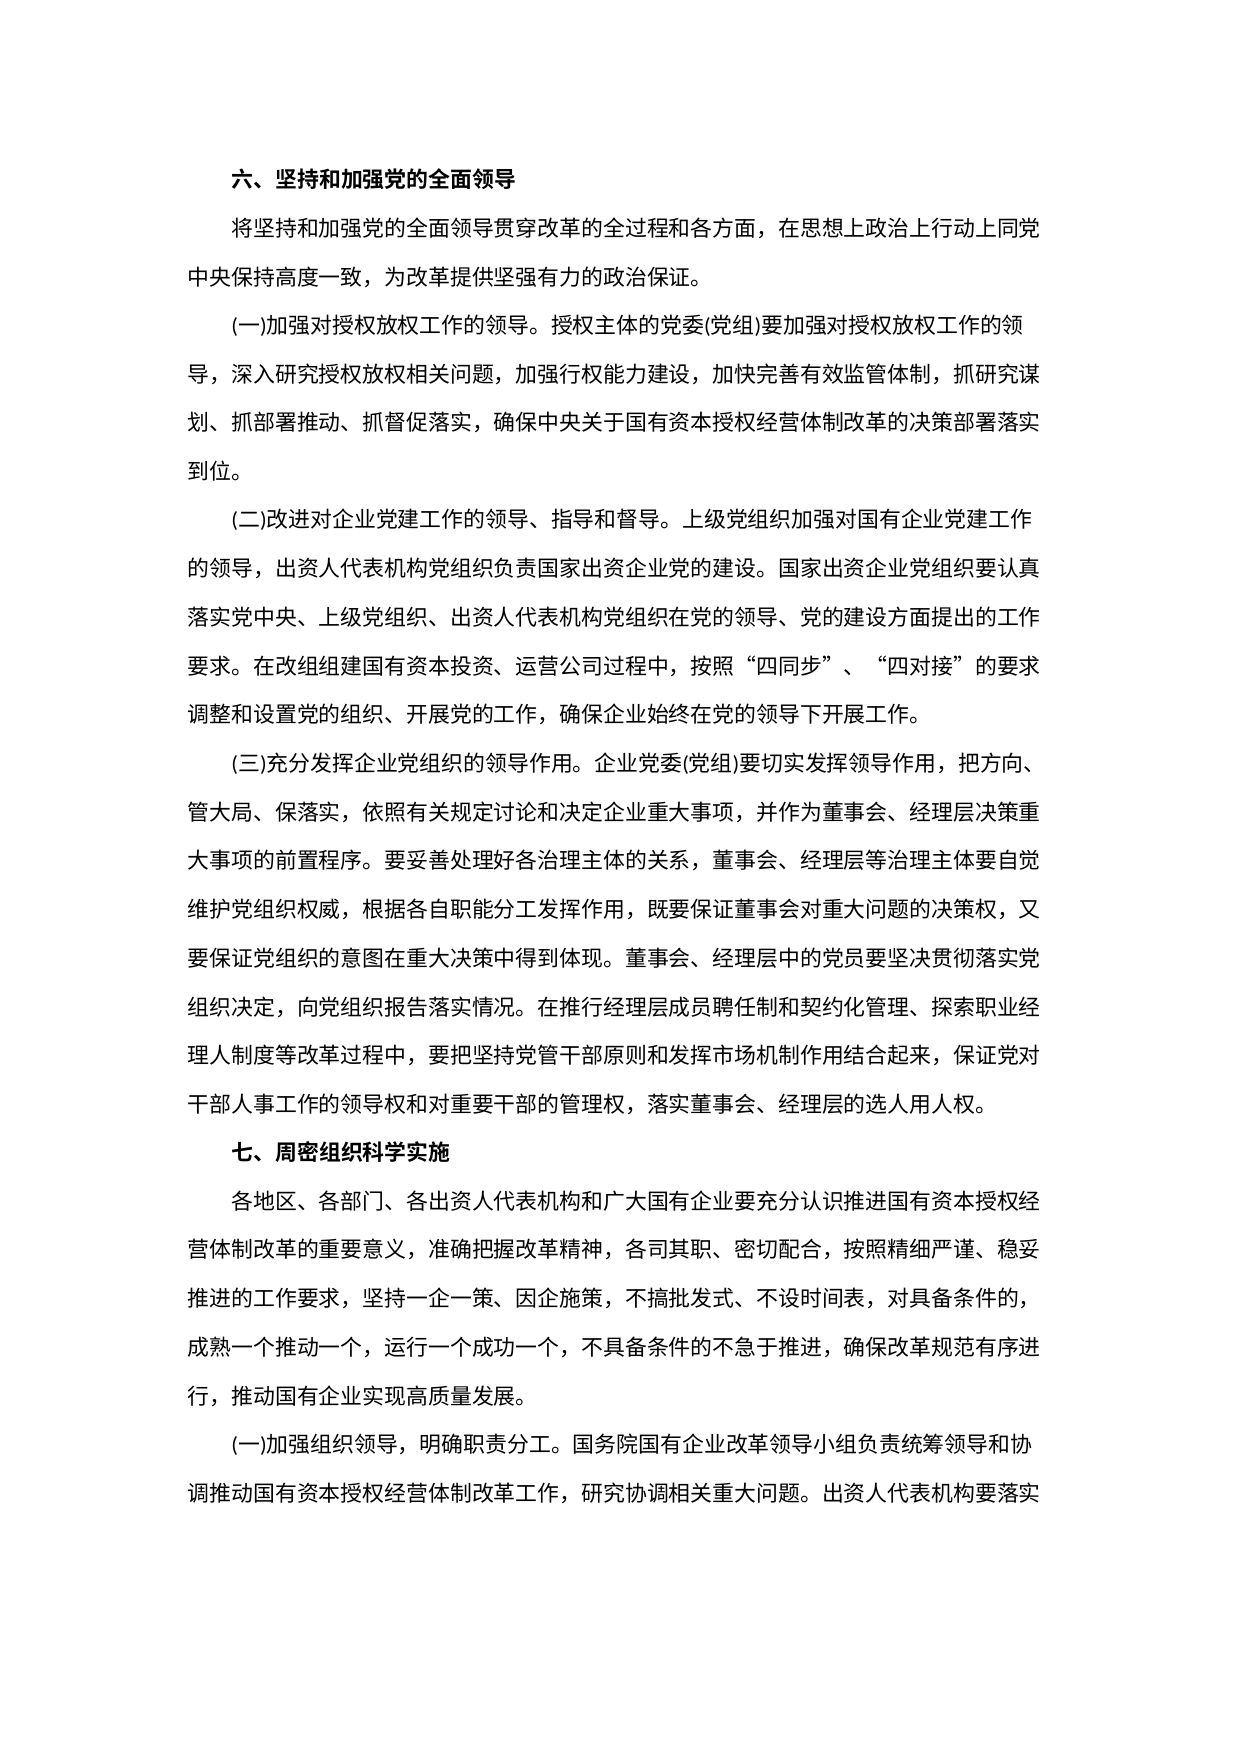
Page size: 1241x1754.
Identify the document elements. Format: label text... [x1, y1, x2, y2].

text 各地区、各部门、各出资人代表机构和广大国有企业要充分认识推进国有资本授权经营体制改革的重要意义，准确把握改革精神，各司其职、密切配合，按照精细严谨、稳妥推进的工作要求，坚持一企一策、因企施策，不搞批发式、不设时间表，对具备条件的，成熟一个推动一个，运行一个成功一个，不具备条件的不急于推进，确保改革规范有序进行，推动国有企业实现高质量发展。 [187, 1183, 1053, 1411]
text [187, 1427, 1053, 1508]
text 六、坚持和加强党的全面领导 [187, 162, 1053, 194]
text 将坚持和加强党的全面领导贯穿改革的全过程和各方面，在思想上政治上行动上同党中央保持高度一致，为改革提供坚强有力的政治保证。 [187, 210, 1053, 292]
text (一)加强对授权放权工作的领导。授权主体的党委(党组)要加强对授权放权工作的领导，深入研究授权放权相关问题，加强行权能力建设，加快完善有效监管体制，抓研究谋划、抓部署推动、抓督促落实，确保中央关于国有资本授权经营体制改革的决策部署落实到位。 [187, 307, 1053, 486]
text 七、周密组织科学实施 [187, 1135, 1053, 1167]
text (三)充分发挥企业党组织的领导作用。企业党委(党组)要切实发挥领导作用，把方向、管大局、保落实，依照有关规定讨论和决定企业重大事项，并作为董事会、经理层决策重大事项的前置程序。要妥善处理好各治理主体的关系，董事会、经理层等治理主体要自觉维护党组织权威，根据各自职能分工发挥作用，既要保证董事会对重大问题的决策权，又要保证党组织的意图在重大决策中得到体现。董事会、经理层中的党员要坚决贯彻落实党组织决定，向党组织报告落实情况。在推行经理层成员聘任制和契约化管理、探索职业经理人制度等改革过程中，要把坚持党管干部原则和发挥市场机制作用结合起来，保证党对干部人事工作的领导权和对重要干部的管理权，落实董事会、经理层的选人用人权。 [187, 745, 1053, 1119]
text (二)改进对企业党建工作的领导、指导和督导。上级党组织加强对国有企业党建工作的领导，出资人代表机构党组织负责国家出资企业党的建设。国家出资企业党组织要认真落实党中央、上级党组织、出资人代表机构党组织在党的领导、党的建设方面提出的工作要求。在改组组建国有资本投资、运营公司过程中，按照“四同步”、“四对接”的要求调整和设置党的组织、开展党的工作，确保企业始终在党的领导下开展工作。 [187, 502, 1053, 729]
